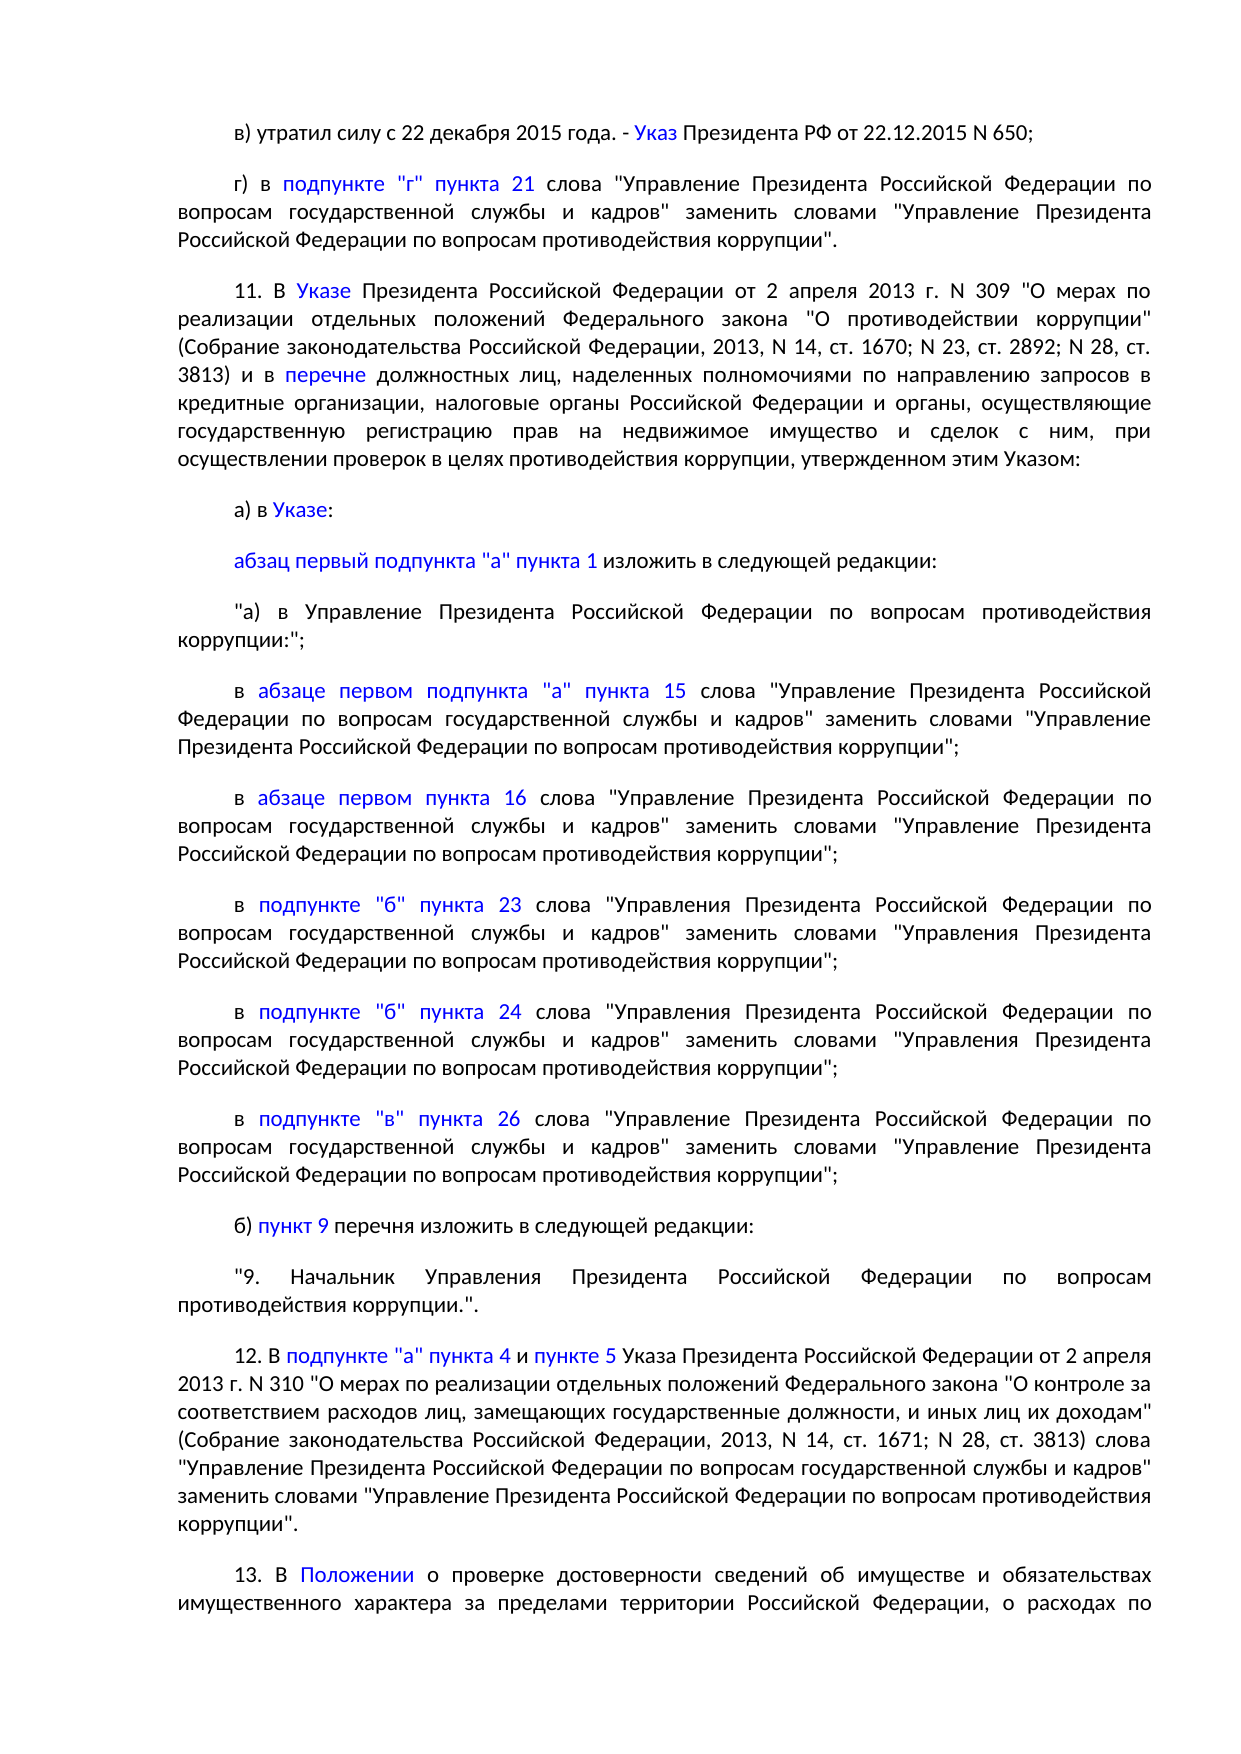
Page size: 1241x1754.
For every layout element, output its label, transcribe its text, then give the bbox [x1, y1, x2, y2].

text 12. В подпункте "а" пункта 4 и пункте 5 Указа Президента Российской Федерации от 2 апреля 2013 г. N 310 "О мерах по реализации отдельных положений Федерального закона "О контроле за соответствием расходов лиц, замещающих государственные должности, и иных лиц их доходам" (Собрание законодательства Российской Федерации, 2013, N 14, ст. 1671; N 28, ст. 3813) слова "Управление Президента Российской Федерации по вопросам государственной службы и кадров" заменить словами "Управление Президента Российской Федерации по вопросам противодействия коррупции". [177, 1341, 1152, 1537]
text 11. В Указе Президента Российской Федерации от 2 апреля 2013 г. N 309 "О мерах по реализации отдельных положений Федерального закона "О противодействии коррупции" (Собрание законодательства Российской Федерации, 2013, N 14, ст. 1670; N 23, ст. 2892; N 28, ст. 3813) и в перечне должностных лиц, наделенных полномочиями по направлению запросов в кредитные организации, налоговые органы Российской Федерации и органы, осуществляющие государственную регистрацию прав на недвижимое имущество и сделок с ним, при осуществлении проверок в целях противодействия коррупции, утвержденном этим Указом: [177, 276, 1152, 472]
text в подпункте "в" пункта 26 слова "Управление Президента Российской Федерации по вопросам государственной службы и кадров" заменить словами "Управление Президента Российской Федерации по вопросам противодействия коррупции"; [177, 1104, 1152, 1188]
text в) утратил силу с 22 декабря 2015 года. - Указ Президента РФ от 22.12.2015 N 650; [177, 118, 1152, 146]
text "а) в Управление Президента Российской Федерации по вопросам противодействия коррупции:"; [177, 597, 1152, 653]
text абзац первый подпункта "а" пункта 1 изложить в следующей редакции: [177, 546, 1152, 574]
text в абзаце первом подпункта "а" пункта 15 слова "Управление Президента Российской Федерации по вопросам государственной службы и кадров" заменить словами "Управление Президента Российской Федерации по вопросам противодействия коррупции"; [177, 676, 1152, 760]
text в подпункте "б" пункта 24 слова "Управления Президента Российской Федерации по вопросам государственной службы и кадров" заменить словами "Управления Президента Российской Федерации по вопросам противодействия коррупции"; [177, 997, 1152, 1081]
text г) в подпункте "г" пункта 21 слова "Управление Президента Российской Федерации по вопросам государственной службы и кадров" заменить словами "Управление Президента Российской Федерации по вопросам противодействия коррупции". [177, 169, 1152, 253]
text в подпункте "б" пункта 23 слова "Управления Президента Российской Федерации по вопросам государственной службы и кадров" заменить словами "Управления Президента Российской Федерации по вопросам противодействия коррупции"; [177, 890, 1152, 974]
text в абзаце первом пункта 16 слова "Управление Президента Российской Федерации по вопросам государственной службы и кадров" заменить словами "Управление Президента Российской Федерации по вопросам противодействия коррупции"; [177, 783, 1152, 867]
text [177, 1560, 1152, 1616]
text б) пункт 9 перечня изложить в следующей редакции: [177, 1211, 1152, 1239]
text а) в Указе: [177, 495, 1152, 523]
text "9. Начальник Управления Президента Российской Федерации по вопросам противодействия коррупции.". [177, 1262, 1152, 1318]
